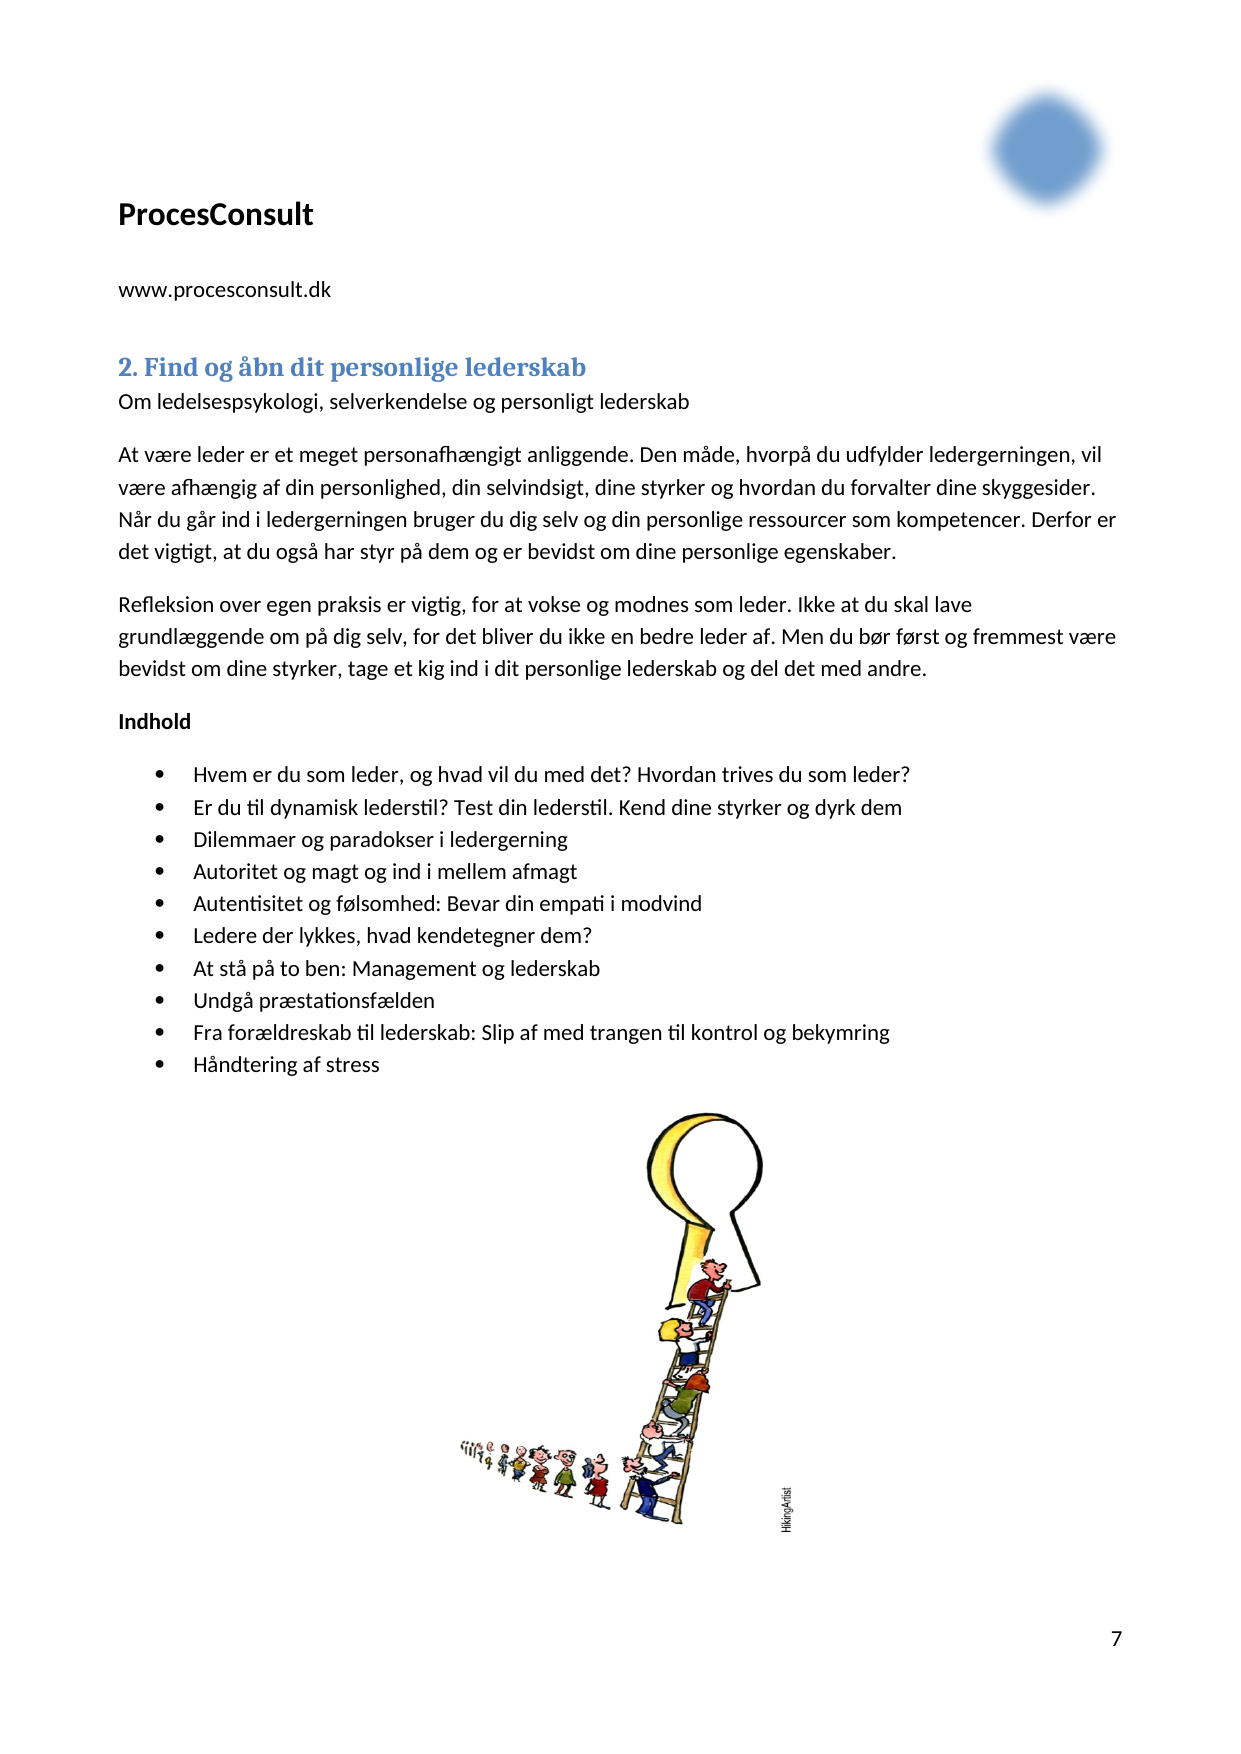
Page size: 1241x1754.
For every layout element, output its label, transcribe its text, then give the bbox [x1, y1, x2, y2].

list Fra forældreskab til lederskab: Slip af med trangen til kontrol og bekymring [156, 1018, 1122, 1046]
text Om ledelsespsykologi, selverkendelse og personligt lederskab [118, 387, 1122, 416]
picture [446, 1103, 795, 1535]
list Ledere der lykkes, hvad kendetegner dem? [156, 921, 1122, 949]
list Autentisitet og følsomhed: Bevar din empati i modvind [156, 889, 1122, 917]
list Dilemmaer og paradokser i ledergerning [156, 825, 1122, 853]
list Undgå præstationsfælden [156, 986, 1122, 1014]
list Er du til dynamisk lederstil? Test din lederstil. Kend dine styrker og dyrk dem [156, 793, 1122, 821]
list At stå på to ben: Management og lederskab [156, 954, 1122, 982]
text Refleksion over egen praksis er vigtig, for at vokse og modnes som leder. Ikke at du skal lave grundlæggende om på dig selv, for det bliver du ikke en bedre leder af. Men du bør først og fremmest være bevidst om dine styrker, tage et kig ind i dit personlige lederskab og del det med andre. [118, 590, 1122, 682]
text Indhold [118, 707, 1122, 736]
text At være leder er et meget personafhængigt anliggende. Den måde, hvorpå du udfylder ledergerningen, vil være afhængig af din personlighed, din selvindsigt, dine styrker og hvordan du forvalter dine skyggesider. Når du går ind i ledergerningen bruger du dig selv og din personlige ressourcer som kompetencer. Derfor er det vigtigt, at du også har styr på dem og er bevidst om dine personlige egenskaber. [118, 441, 1122, 565]
list Hvem er du som leder, og hvad vil du med det? Hvordan trives du som leder? [156, 761, 1122, 788]
subtitle 2. Find og åbn dit personlige lederskab [118, 352, 1122, 383]
list Håndtering af stress [156, 1050, 1122, 1078]
list Autoritet og magt og ind i mellem afmagt [156, 857, 1122, 885]
